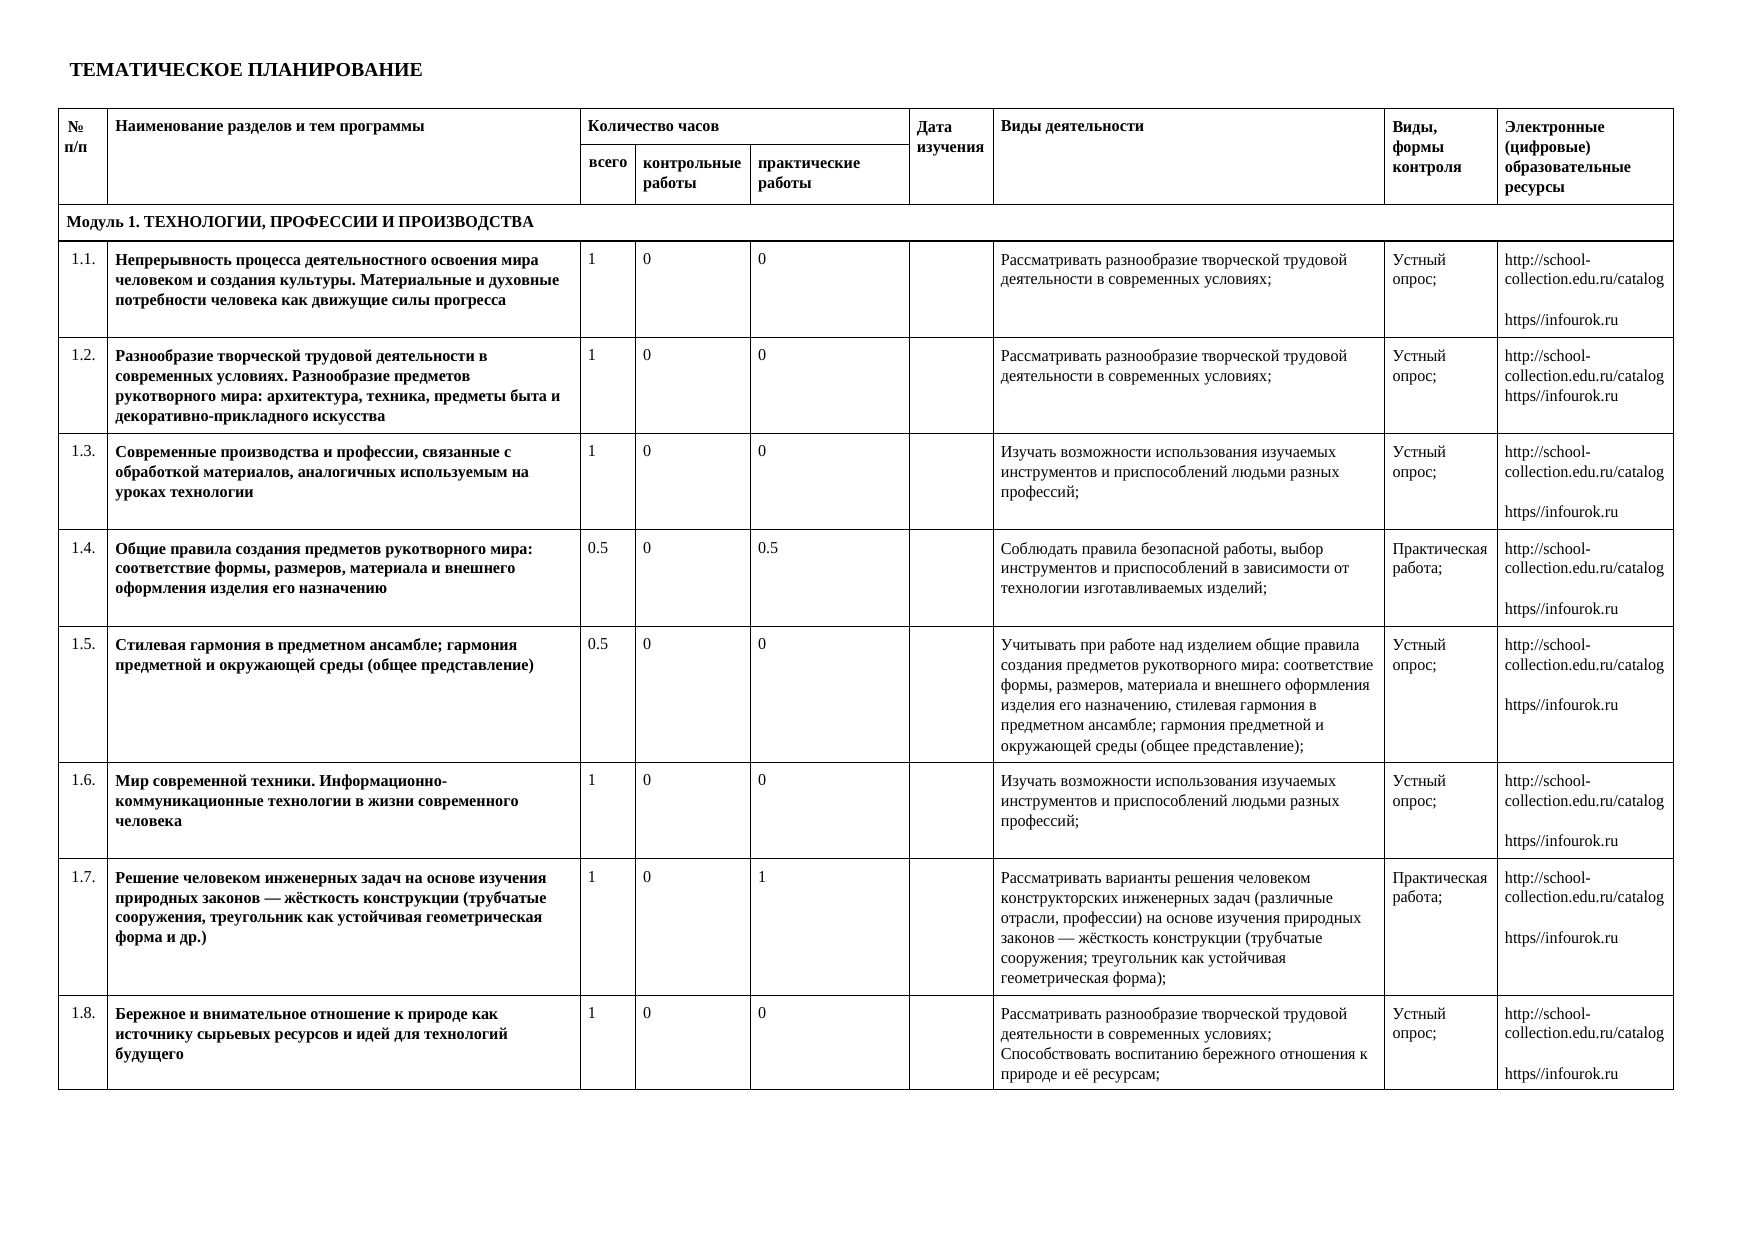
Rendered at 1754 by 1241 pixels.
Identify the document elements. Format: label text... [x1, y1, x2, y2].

table_header Количество часов [581, 109, 909, 144]
table_cell Мир современной техники. Информационно- коммуникационные технологии в жизни современного человека [108, 763, 580, 858]
table_cell http://school- collection.edu.ru/catalog https//infourok.ru [1498, 338, 1673, 433]
table_cell Изучать возможности использования изучаемых инструментов и приспособлений людьми разных профессий; [994, 434, 1384, 529]
table_header Электронные (цифровые) образовательные ресурсы [1498, 109, 1673, 204]
table_cell http://school- collection.edu.ru/catalog https//infourok.ru [1498, 242, 1673, 337]
table_cell Устный опрос; [1385, 763, 1497, 858]
table_cell Практическая работа; [1385, 859, 1497, 995]
table_cell Бережное и внимательное отношение к природе как источнику сырьевых ресурсов и идей для технологий будущего [108, 996, 580, 1089]
table_cell [910, 434, 993, 529]
table_cell [910, 627, 993, 762]
table_cell Стилевая гармония в предметном ансамбле; гармония предметной и окружающей среды (общее представление) [108, 627, 580, 762]
table_cell 0 [751, 996, 909, 1089]
table_cell Устный опрос; [1385, 434, 1497, 529]
table_cell Устный опрос; [1385, 242, 1497, 337]
table_cell Рассматривать разнообразие творческой трудовой деятельности в современных условиях; Способствовать воспитанию бережного отношения к природе и её ресурсам; [994, 996, 1384, 1089]
table_cell 0 [636, 338, 750, 433]
table_cell [910, 996, 993, 1089]
table_cell практические работы [751, 145, 909, 204]
table_cell 0 [636, 242, 750, 337]
table_cell 1 [581, 996, 635, 1089]
table_cell [910, 530, 993, 626]
table_cell 1 [581, 859, 635, 995]
text ТЕМАТИЧЕСКОЕ ПЛАНИРОВАНИЕ [69, 59, 1687, 81]
table_cell 0 [636, 763, 750, 858]
table_cell Разнообразие творческой трудовой деятельности в современных условиях. Разнообразие предметов рукотворного мира: архитектура, техника, предметы быта и декоративно-прикладного искусства [108, 338, 580, 433]
table_cell 0 [751, 242, 909, 337]
table_cell 1.5. [59, 627, 107, 762]
table_cell 1.7. [59, 859, 107, 995]
table_cell 0 [751, 434, 909, 529]
table_header Виды деятельности [994, 109, 1384, 204]
table_cell http://school- collection.edu.ru/catalog https//infourok.ru [1498, 763, 1673, 858]
table_cell Решение человеком инженерных задач на основе изучения природных законов — жёсткость конструкции (трубчатые сооружения, треугольник как устойчивая геометрическая форма и др.) [108, 859, 580, 995]
table_cell 1 [581, 763, 635, 858]
table_cell 0 [636, 434, 750, 529]
table_cell 1 [751, 859, 909, 995]
table_cell Общие правила создания предметов рукотворного мира: соответствие формы, размеров, материала и внешнего оформления изделия его назначению [108, 530, 580, 626]
table_cell 1.3. [59, 434, 107, 529]
table_cell Устный опрос; [1385, 996, 1497, 1089]
table_header Наименование разделов и тем программы [108, 109, 580, 204]
table_cell 1.8. [59, 996, 107, 1089]
table_cell Рассматривать варианты решения человеком конструкторских инженерных задач (различные отрасли, профессии) на основе изучения природных законов — жёсткость конструкции (трубчатые сооружения; треугольник как устойчивая геометрическая форма); [994, 859, 1384, 995]
table_cell 1.2. [59, 338, 107, 433]
table_cell [910, 338, 993, 433]
table_header Виды, формы контроля [1385, 109, 1497, 204]
table_cell 1 [581, 434, 635, 529]
table_cell Устный опрос; [1385, 627, 1497, 762]
table_cell http://school- collection.edu.ru/catalog https//infourok.ru [1498, 996, 1673, 1089]
table_cell Рассматривать разнообразие творческой трудовой деятельности в современных условиях; [994, 242, 1384, 337]
table_cell http://school- collection.edu.ru/catalog https//infourok.ru [1498, 530, 1673, 626]
table_header № п/п [59, 109, 107, 204]
table_cell 0 [751, 763, 909, 858]
table_cell 0 [636, 859, 750, 995]
table_cell 1.4. [59, 530, 107, 626]
table_cell 1 [581, 242, 635, 337]
table_cell 0 [636, 627, 750, 762]
table_cell Изучать возможности использования изучаемых инструментов и приспособлений людьми разных профессий; [994, 763, 1384, 858]
table_cell 0 [751, 338, 909, 433]
table_header Дата изучения [910, 109, 993, 204]
table_cell Непрерывность процесса деятельностного освоения мира человеком и создания культуры. Материальные и духовные потребности человека как движущие силы прогресса [108, 242, 580, 337]
table_cell 0.5 [581, 627, 635, 762]
table_cell 0 [636, 530, 750, 626]
table_cell http://school- collection.edu.ru/catalog https//infourok.ru [1498, 434, 1673, 529]
table_cell [910, 763, 993, 858]
table_cell 1 [581, 338, 635, 433]
table_cell [910, 859, 993, 995]
table_cell 0 [636, 996, 750, 1089]
table_cell 1.1. [59, 242, 107, 337]
table_cell контрольные работы [636, 145, 750, 204]
table_cell Рассматривать разнообразие творческой трудовой деятельности в современных условиях; [994, 338, 1384, 433]
table_cell 0.5 [751, 530, 909, 626]
table_cell Устный опрос; [1385, 338, 1497, 433]
table_cell всего [581, 145, 635, 204]
table_cell 1.6. [59, 763, 107, 858]
table_cell http://school- collection.edu.ru/catalog https//infourok.ru [1498, 627, 1673, 762]
table_cell Соблюдать правила безопасной работы, выбор инструментов и приспособлений в зависимости от технологии изготавливаемых изделий; [994, 530, 1384, 626]
table_cell 0.5 [581, 530, 635, 626]
table_cell http://school- collection.edu.ru/catalog https//infourok.ru [1498, 859, 1673, 995]
table_cell Современные производства и профессии, связанные с обработкой материалов, аналогичных используемым на уроках технологии [108, 434, 580, 529]
table_cell [910, 242, 993, 337]
table_cell Модуль 1. ТЕХНОЛОГИИ, ПРОФЕССИИ И ПРОИЗВОДСТВА [59, 205, 1673, 240]
table_cell Учитывать при работе над изделием общие правила создания предметов рукотворного мира: соответствие формы, размеров, материала и внешнего оформления изделия его назначению, стилевая гармония в предметном ансамбле; гармония предметной и окружающей среды (общее представление); [994, 627, 1384, 762]
table_cell 0 [751, 627, 909, 762]
table_cell Практическая работа; [1385, 530, 1497, 626]
